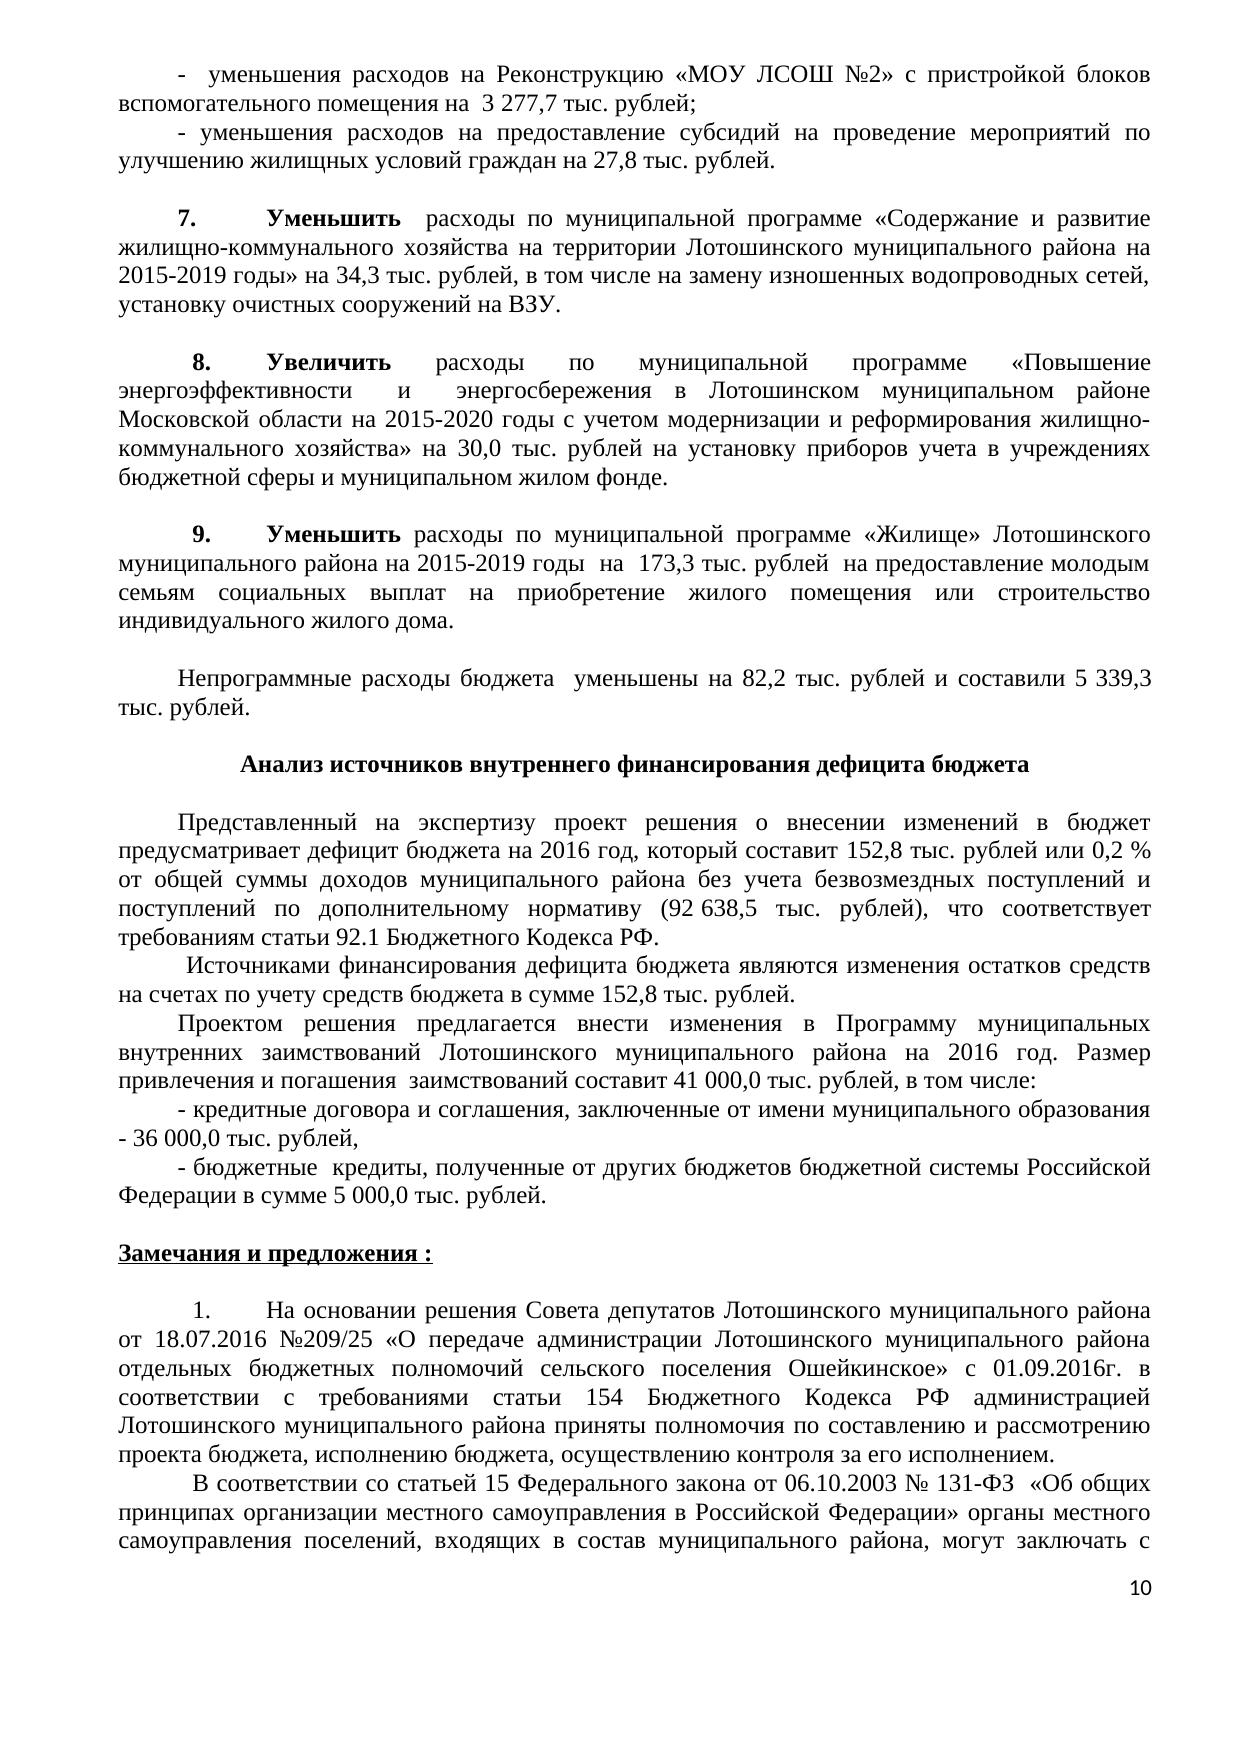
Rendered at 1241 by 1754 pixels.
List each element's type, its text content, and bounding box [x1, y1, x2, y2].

list Увеличить расходы по муниципальной программе «Повышение энергоэффективности и энергосбережения в Лотошинском муниципальном районе Московской области на 2015-2020 годы с учетом модернизации и реформирования жилищно-коммунального хозяйства» на 30,0 тыс. рублей на установку приборов учета в учреждениях бюджетной сферы и муниципальном жилом фонде. [118, 347, 1152, 490]
text Представленный на экспертизу проект решения о внесении изменений в бюджет предусматривает дефицит бюджета на 2016 год, который составит 152,8 тыс. рублей или 0,2 % от общей суммы доходов муниципального района без учета безвозмездных поступлений и поступлений по дополнительному нормативу (92 638,5 тыс. рублей), что соответствует требованиям статьи 92.1 Бюджетного Кодекса РФ. [118, 807, 1152, 950]
list - уменьшения расходов на Реконструкцию «МОУ ЛСОШ №2» с пристройкой блоков вспомогательного помещения на 3 277,7 тыс. рублей; [118, 59, 1152, 117]
list На основании решения Совета депутатов Лотошинского муниципального района от 18.07.2016 №209/25 «О передаче администрации Лотошинского муниципального района отдельных бюджетных полномочий сельского поселения Ошейкинское» с 01.09.2016г. в соответствии с требованиями статьи 154 Бюджетного Кодекса РФ администрацией Лотошинского муниципального района приняты полномочия по составлению и рассмотрению проекта бюджета, исполнению бюджета, осуществлению контроля за его исполнением. [118, 1295, 1152, 1468]
list - уменьшения расходов на предоставление субсидий на проведение мероприятий по улучшению жилищных условий граждан на 27,8 тыс. рублей. [118, 117, 1152, 174]
text Анализ источников внутреннего финансирования дефицита бюджета [118, 749, 1152, 778]
list Уменьшить расходы по муниципальной программе «Содержание и развитие жилищно-коммунального хозяйства на территории Лотошинского муниципального района на 2015-2019 годы» на 34,3 тыс. рублей, в том числе на замену изношенных водопроводных сетей, установку очистных сооружений на ВЗУ. [118, 203, 1152, 318]
text Источниками финансирования дефицита бюджета являются изменения остатков средств на счетах по учету средств бюджета в сумме 152,8 тыс. рублей. [118, 950, 1152, 1008]
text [118, 1468, 1152, 1554]
text - бюджетные кредиты, полученные от других бюджетов бюджетной системы Российской Федерации в сумме 5 000,0 тыс. рублей. [118, 1152, 1152, 1209]
text Проектом решения предлагается внести изменения в Программу муниципальных внутренних заимствований Лотошинского муниципального района на 2016 год. Размер привлечения и погашения заимствований составит 41 000,0 тыс. рублей, в том числе: [118, 1008, 1152, 1094]
text Замечания и предложения : [118, 1238, 1152, 1267]
text Непрограммные расходы бюджета уменьшены на 82,2 тыс. рублей и составили 5 339,3 тыс. рублей. [118, 663, 1152, 720]
list Уменьшить расходы по муниципальной программе «Жилище» Лотошинского муниципального района на 2015-2019 годы на 173,3 тыс. рублей на предоставление молодым семьям социальных выплат на приобретение жилого помещения или строительство индивидуального жилого дома. [118, 519, 1152, 634]
text - кредитные договора и соглашения, заключенные от имени муниципального образования - 36 000,0 тыс. рублей, [118, 1094, 1152, 1152]
